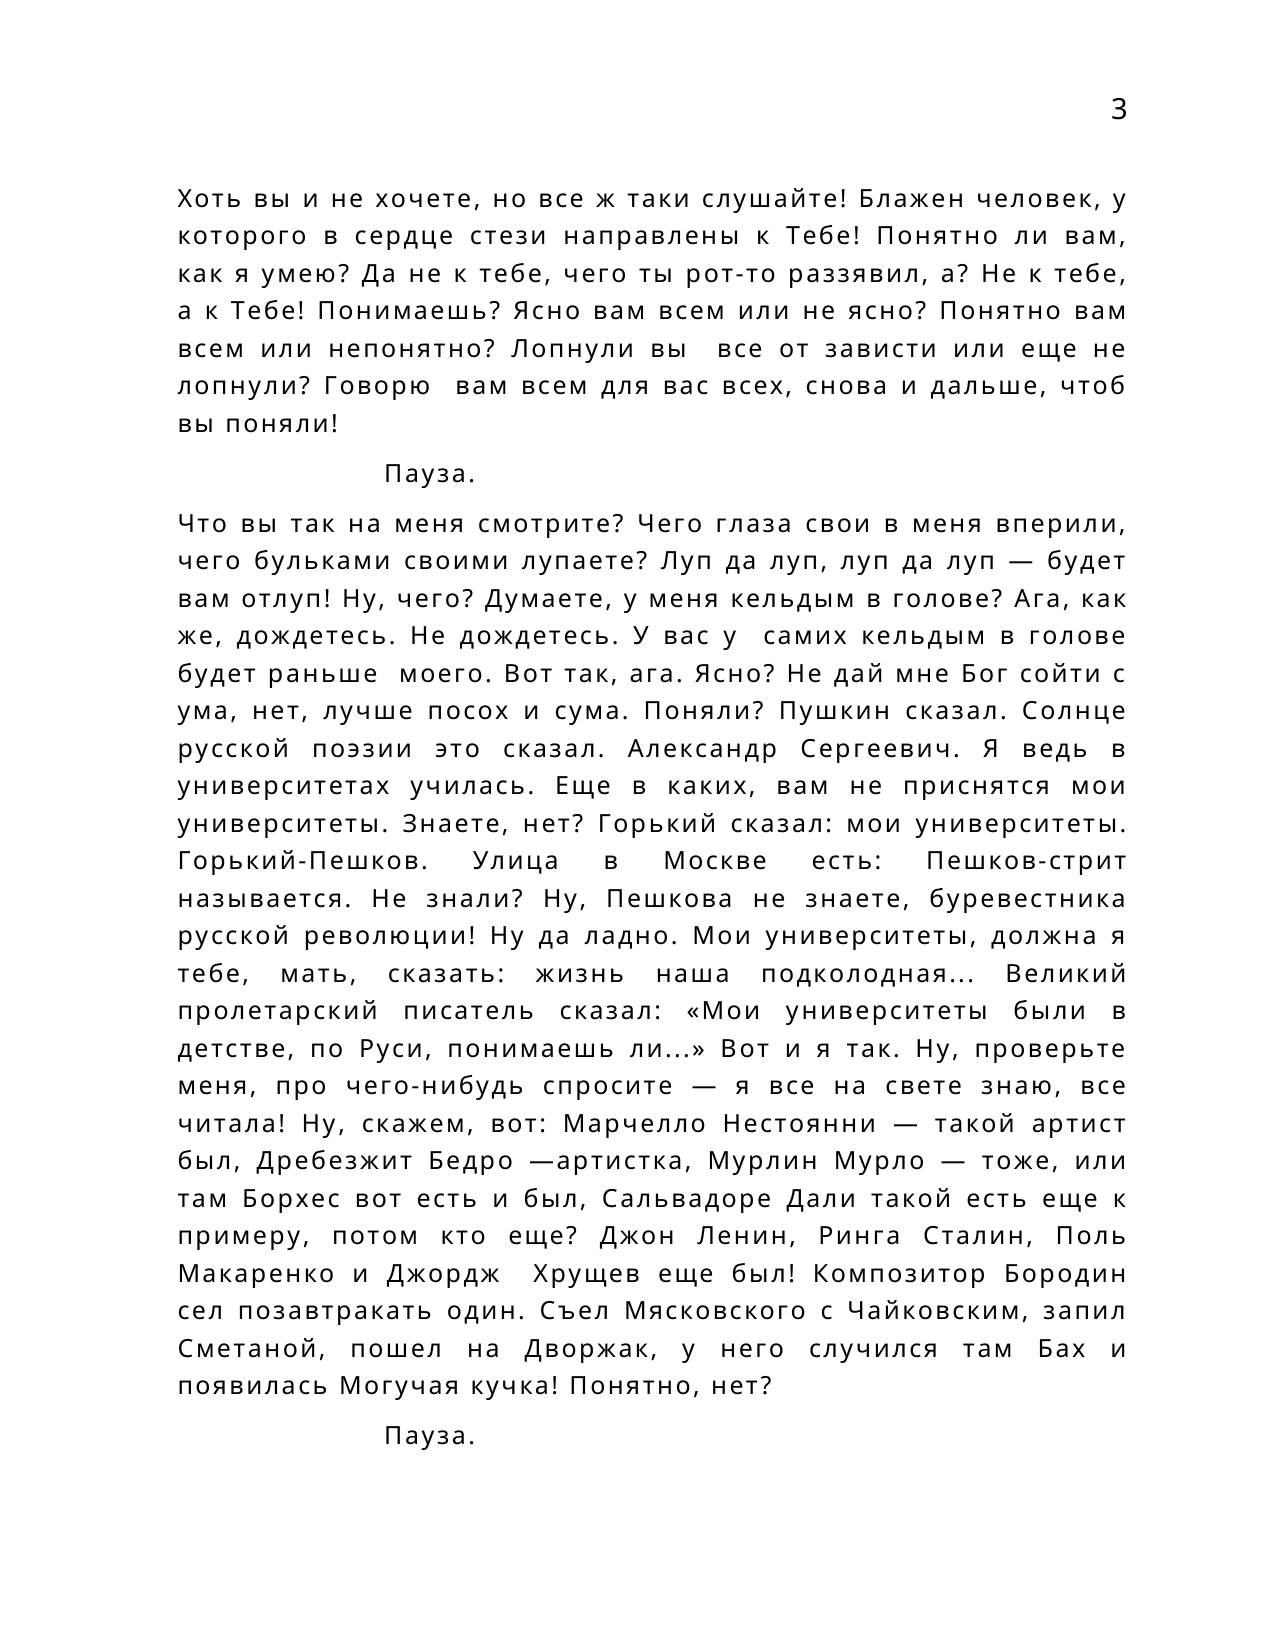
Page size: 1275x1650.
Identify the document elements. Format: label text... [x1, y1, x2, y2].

text Пауза. [384, 1415, 1127, 1452]
text Пауза. [384, 452, 1127, 490]
text Что вы так на меня смотрите? Чего глаза свои в меня вперили, чего бульками своими лупаете? Луп да луп, луп да луп — будет вам отлуп! Ну, чего? Думаете, у меня кельдым в голове? Ага, как же, дождетесь. Не дождетесь. У вас у самих кельдым в голове будет раньше моего. Вот так, ага. Ясно? Не дай мне Бог сойти с ума, нет, лучше посох и сума. Поняли? Пушкин сказал. Солнце русской поэзии это сказал. Александр Сергеевич. Я ведь в университетах училась. Еще в каких, вам не приснятся мои университеты. Знаете, нет? Горький сказал: мои университеты. Горький-Пешков. Улица в Москве есть: Пешков-стрит называется. Не знали? Ну, Пешкова не знаете, буревестника русской революции! Ну да ладно. Мои университеты, должна я тебе, мать, сказать: жизнь наша подколодная... Великий пролетарский писатель сказал: «Мои университеты были в детстве, по Руси, понимаешь ли...» Вот и я так. Ну, проверьте меня, про чего-нибудь спросите — я все на свете знаю, все читала! Ну, скажем, вот: Марчелло Нестоянни — такой артист был, Дребезжит Бедро —артистка, Мурлин Мурло — тоже, или там Борхес вот есть и был, Сальвадоре Дали такой есть еще к примеру, потом кто еще? Джон Ленин, Ринга Сталин, Поль Макаренко и Джордж Хрущев еще был! Композитор Бородин сел позавтракать один. Съел Мясковского с Чайковским, запил Сметаной, пошел на Дворжак, у него случился там Бах и появилась Могучая кучка! Понятно, нет? [177, 502, 1127, 1402]
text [177, 177, 1127, 440]
